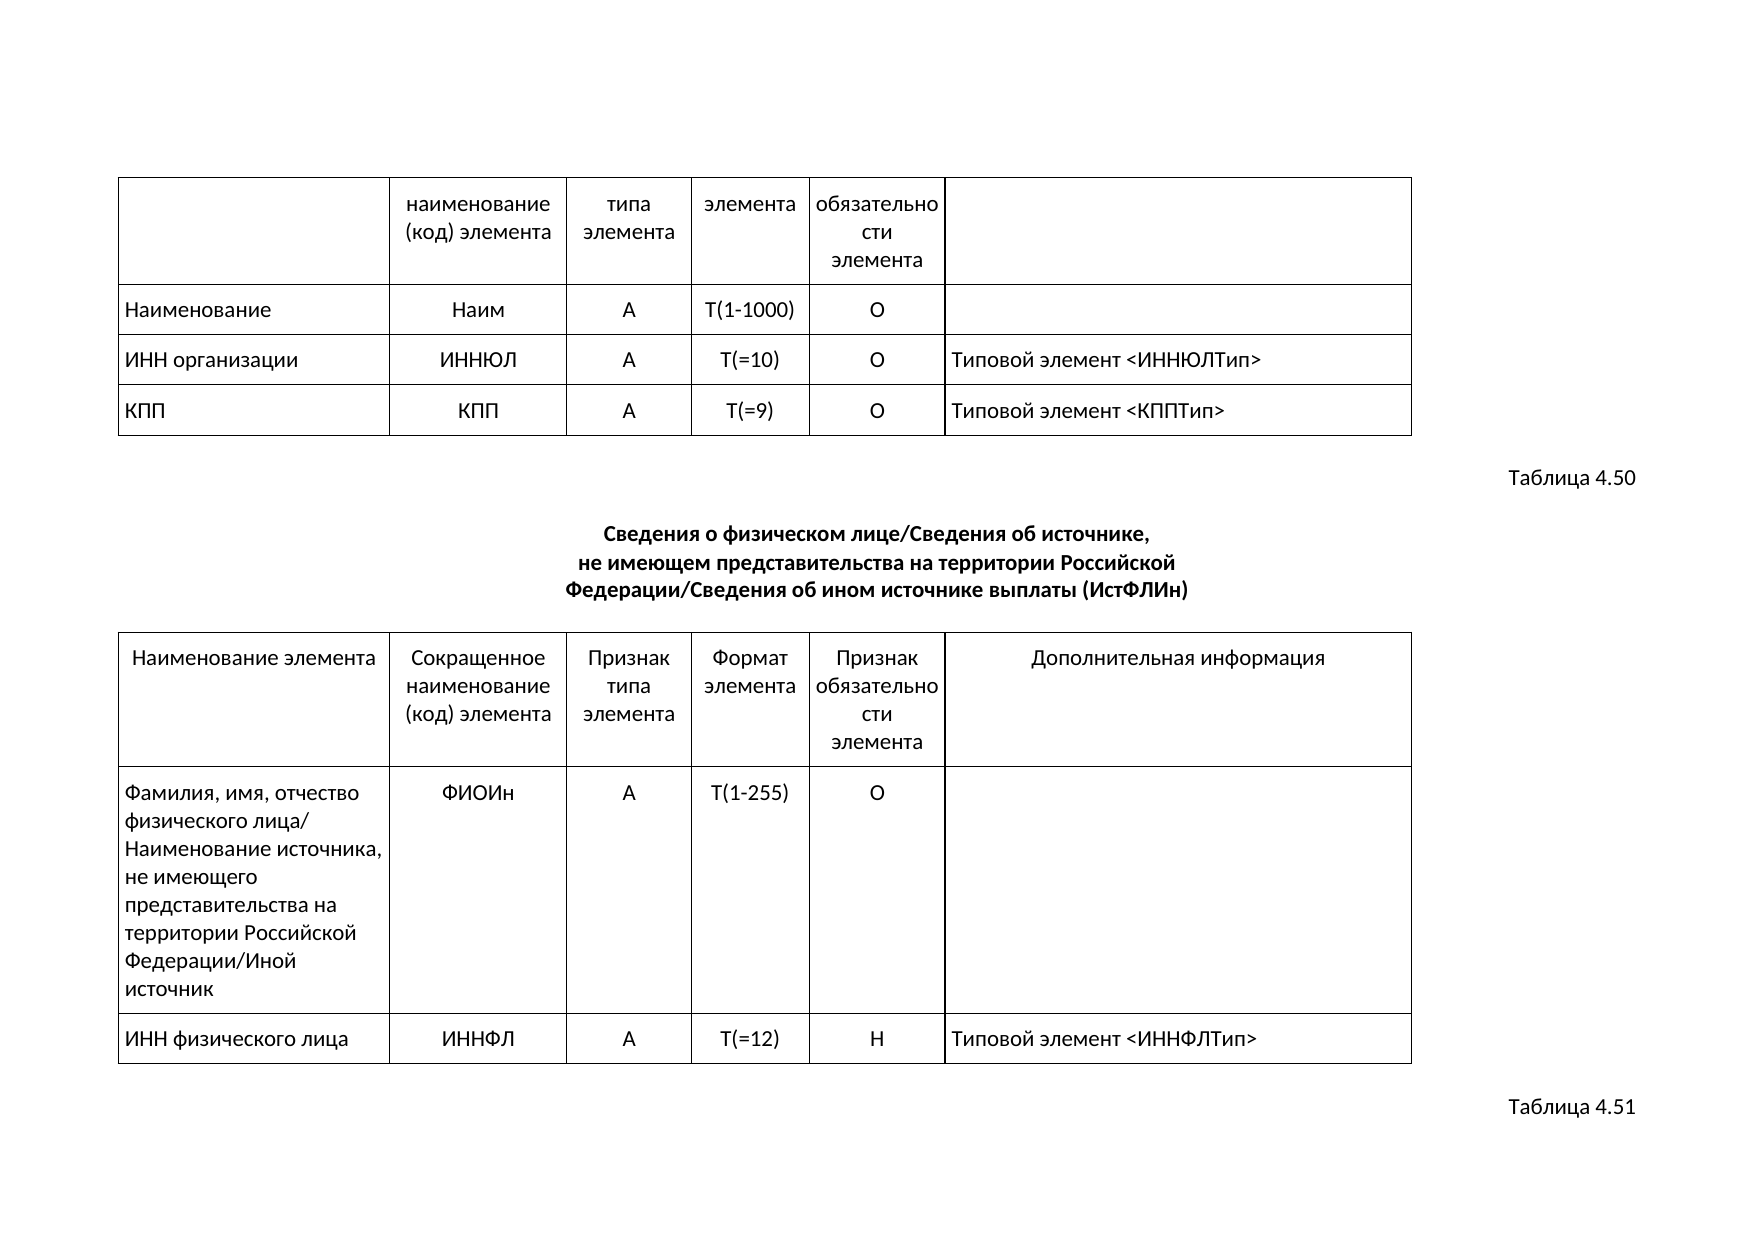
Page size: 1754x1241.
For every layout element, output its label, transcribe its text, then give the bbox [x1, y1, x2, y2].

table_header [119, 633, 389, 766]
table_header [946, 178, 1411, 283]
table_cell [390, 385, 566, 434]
title Федерации/Сведения об ином источнике выплаты (ИстФЛИн) [118, 576, 1636, 604]
title Сведения о физическом лице/Сведения об источнике, [118, 519, 1636, 548]
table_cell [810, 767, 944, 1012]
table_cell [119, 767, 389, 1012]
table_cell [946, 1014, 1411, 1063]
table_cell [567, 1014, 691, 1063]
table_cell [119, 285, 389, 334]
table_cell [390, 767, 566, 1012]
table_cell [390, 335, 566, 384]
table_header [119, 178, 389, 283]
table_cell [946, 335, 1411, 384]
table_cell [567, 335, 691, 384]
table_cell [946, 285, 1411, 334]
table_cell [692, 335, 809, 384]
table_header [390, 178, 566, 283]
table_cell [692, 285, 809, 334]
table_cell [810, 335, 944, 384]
text Таблица 4.50 [118, 463, 1636, 492]
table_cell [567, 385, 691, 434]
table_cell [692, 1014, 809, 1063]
title не имеющем представительства на территории Российской [118, 548, 1636, 576]
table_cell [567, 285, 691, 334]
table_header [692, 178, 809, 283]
text Таблица 4.51 [118, 1092, 1636, 1120]
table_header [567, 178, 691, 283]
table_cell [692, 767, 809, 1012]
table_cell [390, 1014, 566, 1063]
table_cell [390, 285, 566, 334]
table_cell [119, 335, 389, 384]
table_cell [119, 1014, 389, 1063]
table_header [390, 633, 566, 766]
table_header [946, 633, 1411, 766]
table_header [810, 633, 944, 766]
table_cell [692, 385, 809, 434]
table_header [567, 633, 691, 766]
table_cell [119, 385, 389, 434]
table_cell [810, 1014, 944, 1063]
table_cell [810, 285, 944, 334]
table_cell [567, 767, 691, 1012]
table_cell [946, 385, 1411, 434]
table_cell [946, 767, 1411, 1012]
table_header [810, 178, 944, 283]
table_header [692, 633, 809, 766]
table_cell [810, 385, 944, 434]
